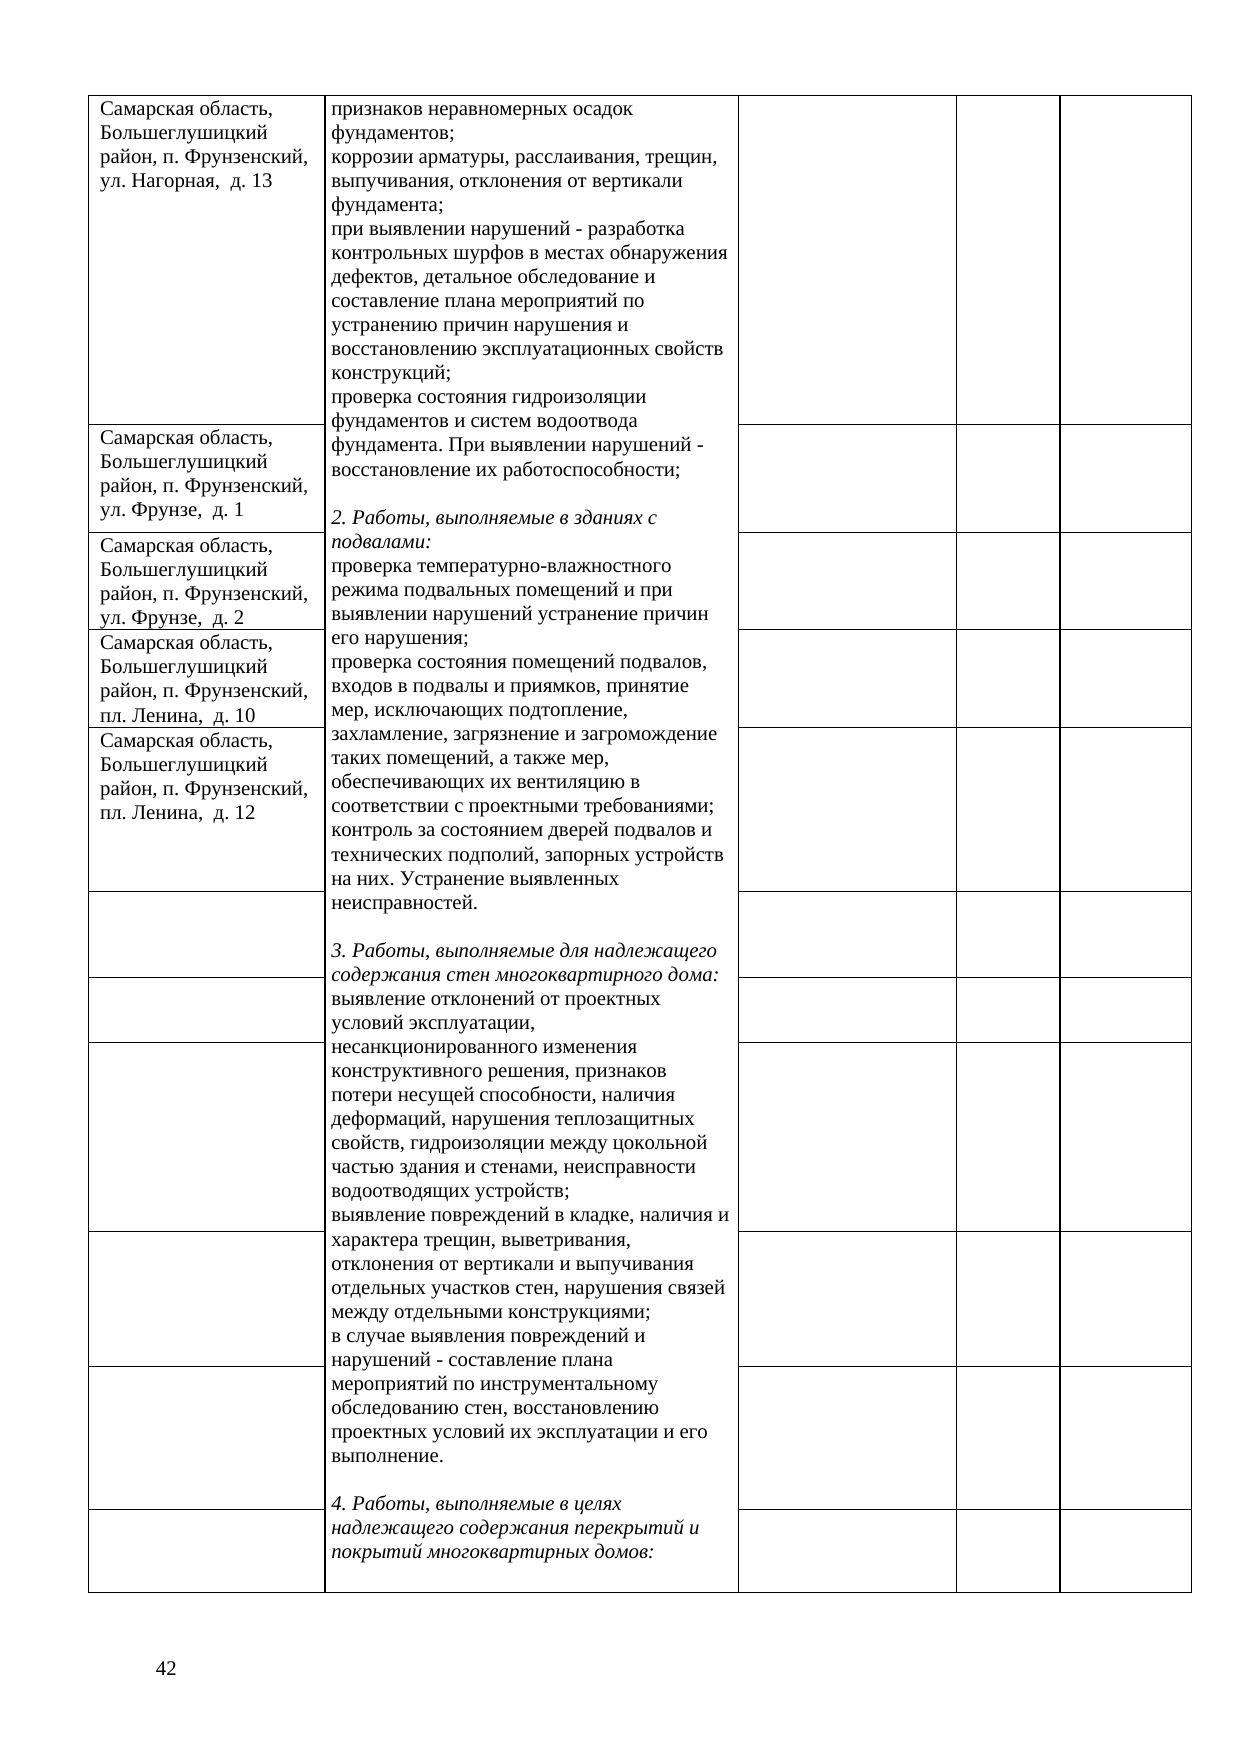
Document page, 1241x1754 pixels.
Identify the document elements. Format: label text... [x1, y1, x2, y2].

table_cell [739, 1232, 956, 1366]
table_cell Самарская область, Большеглушицкий район, п. Фрунзенский, ул. Фрунзе, д. 2 [89, 533, 324, 629]
table_cell [739, 1510, 956, 1592]
table_cell [739, 892, 956, 977]
table_cell [1061, 96, 1191, 424]
table_cell Самарская область, Большеглушицкий район, п. Фрунзенский, ул. Нагорная, д. 13 [89, 96, 324, 424]
table_cell [1061, 892, 1191, 977]
table_cell [957, 533, 1059, 629]
table_cell [1061, 1510, 1191, 1592]
table_cell [957, 1232, 1059, 1366]
table_cell [957, 978, 1059, 1042]
table_cell [957, 1043, 1059, 1231]
table_cell [89, 1510, 324, 1592]
table_cell [1061, 425, 1191, 532]
table_cell [1061, 1232, 1191, 1366]
table_cell Самарская область, Большеглушицкий район, п. Фрунзенский, пл. Ленина, д. 12 [89, 728, 324, 891]
table_cell [1061, 533, 1191, 629]
table_cell Самарская область, Большеглушицкий район, п. Фрунзенский, ул. Фрунзе, д. 1 [89, 425, 324, 532]
table_cell [739, 533, 956, 629]
table_cell [957, 728, 1059, 891]
table_cell [739, 425, 956, 532]
table_cell [1061, 978, 1191, 1042]
table_cell [957, 892, 1059, 977]
table_cell [89, 1043, 324, 1231]
table_cell [89, 892, 324, 977]
table_cell Самарская область, Большеглушицкий район, п. Фрунзенский, пл. Ленина, д. 10 [89, 630, 324, 727]
table_cell [1061, 728, 1191, 891]
table_cell [739, 630, 956, 727]
table_cell [1061, 1367, 1191, 1509]
table_cell [957, 96, 1059, 424]
table_cell [957, 630, 1059, 727]
table_cell [957, 425, 1059, 532]
table_cell [739, 978, 956, 1042]
table_cell [89, 1232, 324, 1366]
table_cell [1061, 1043, 1191, 1231]
table_cell [89, 1367, 324, 1509]
table_cell [957, 1510, 1059, 1592]
table_cell [739, 96, 956, 424]
table_cell [1061, 630, 1191, 727]
table_cell [739, 1367, 956, 1509]
table_cell [739, 1043, 956, 1231]
table_cell [957, 1367, 1059, 1509]
table_cell [739, 728, 956, 891]
table_cell [89, 978, 324, 1042]
